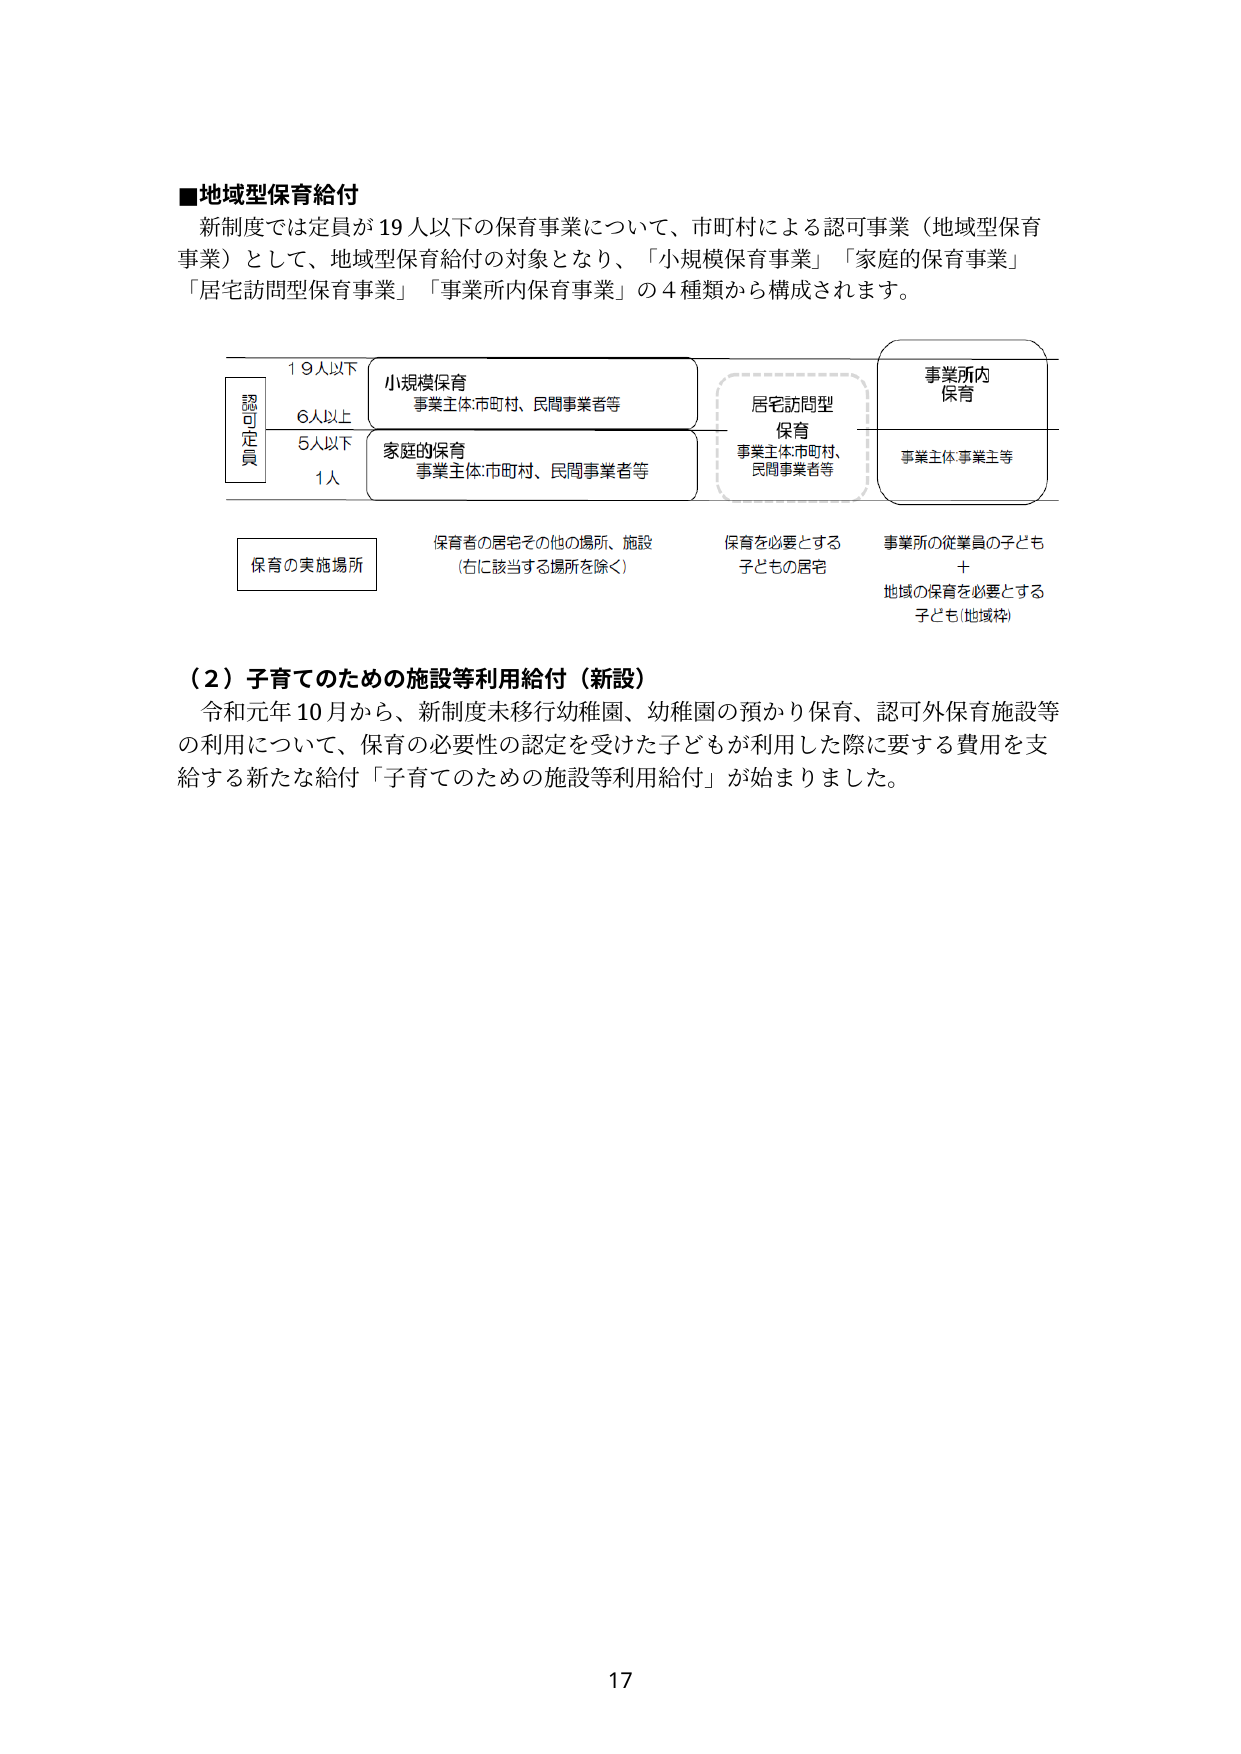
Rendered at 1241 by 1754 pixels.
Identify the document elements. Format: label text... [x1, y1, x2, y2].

text 新制度では定員が19人以下の保育事業について、市町村による認可事業（地域型保育事業）として、地域型保育給付の対象となり、「小規模保育事業」「家庭的保育事業」「居宅訪問型保育事業」「事業所内保育事業」の４種類から構成されます。 [177, 211, 1063, 305]
text ■地域型保育給付 [177, 177, 1063, 211]
text 令和元年10月から、新制度未移行幼稚園、幼稚園の預かり保育、認可外保育施設等の利用について、保育の必要性の認定を受けた子どもが利用した際に要する費用を支給する新たな給付「子育てのための施設等利用給付」が始まりました。 [177, 694, 1063, 793]
picture [177, 305, 1099, 631]
text （２）子育てのための施設等利用給付（新設） [177, 661, 1063, 694]
